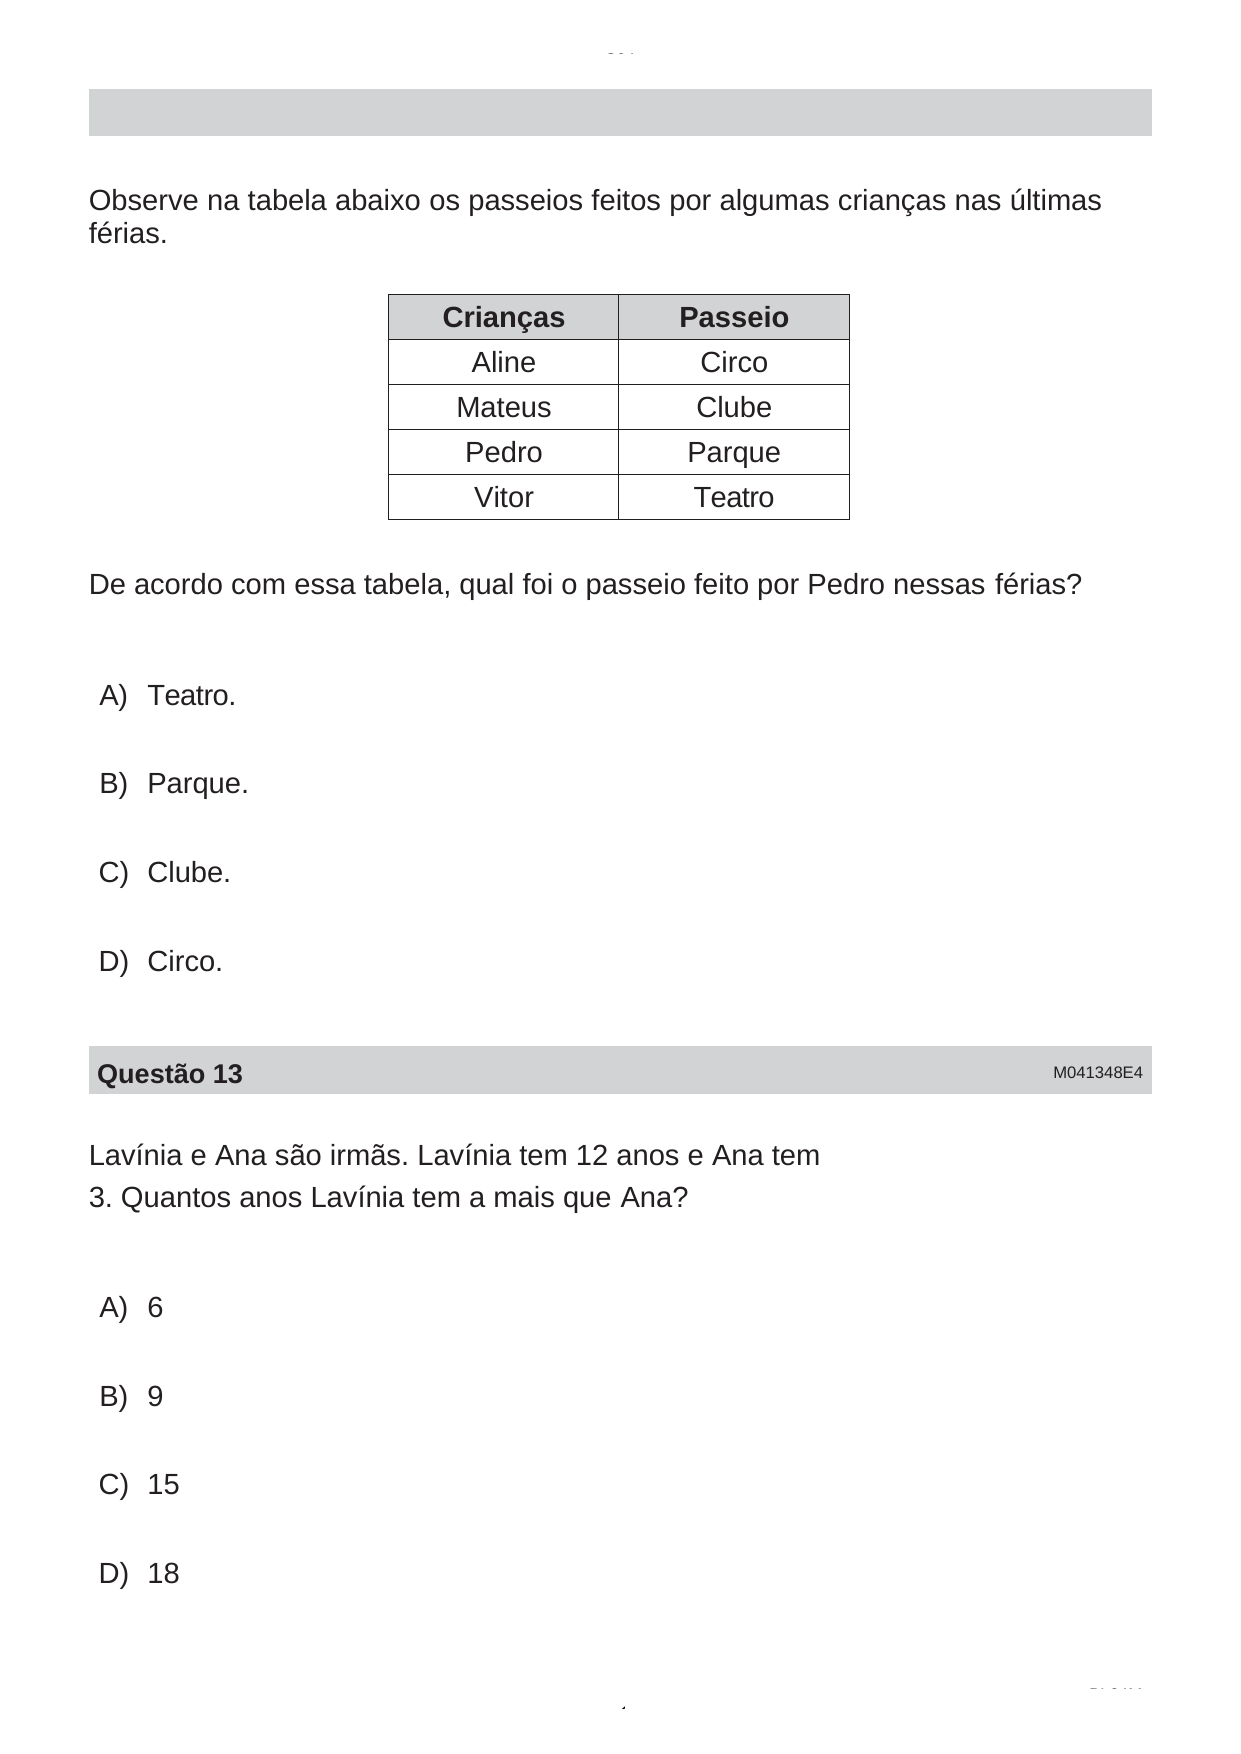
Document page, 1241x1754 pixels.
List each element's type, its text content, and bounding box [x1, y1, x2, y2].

table_cell Mateus [389, 385, 618, 429]
table_cell Pedro [389, 430, 618, 473]
table_cell Vitor [389, 475, 618, 518]
list Circo. [98, 943, 1163, 977]
list 18 [98, 1556, 1163, 1589]
list Clube. [98, 855, 1163, 888]
table_cell Teatro [619, 475, 849, 518]
list 9 [99, 1379, 1163, 1412]
text De acordo com essa tabela, qual foi o passeio feito por Pedro nessas férias? [88, 567, 1152, 601]
list 15 [98, 1467, 1163, 1501]
text Observe na tabela abaixo os passeios feitos por algumas crianças nas últimas férias. [88, 183, 1152, 250]
list 6 [99, 1290, 1163, 1324]
text Lavínia e Ana são irmãs. Lavínia tem 12 anos e Ana tem 3. Quantos anos Lavínia tem a mais que Ana? [88, 1138, 852, 1213]
table_header Passeio [619, 295, 849, 339]
table_cell Parque [619, 430, 849, 473]
table_header Crianças [389, 295, 618, 339]
list Parque. [99, 766, 1163, 800]
table_cell Aline [389, 340, 618, 384]
table_cell Clube [619, 385, 849, 429]
list Teatro. [99, 678, 1163, 711]
table_cell Circo [619, 340, 849, 384]
